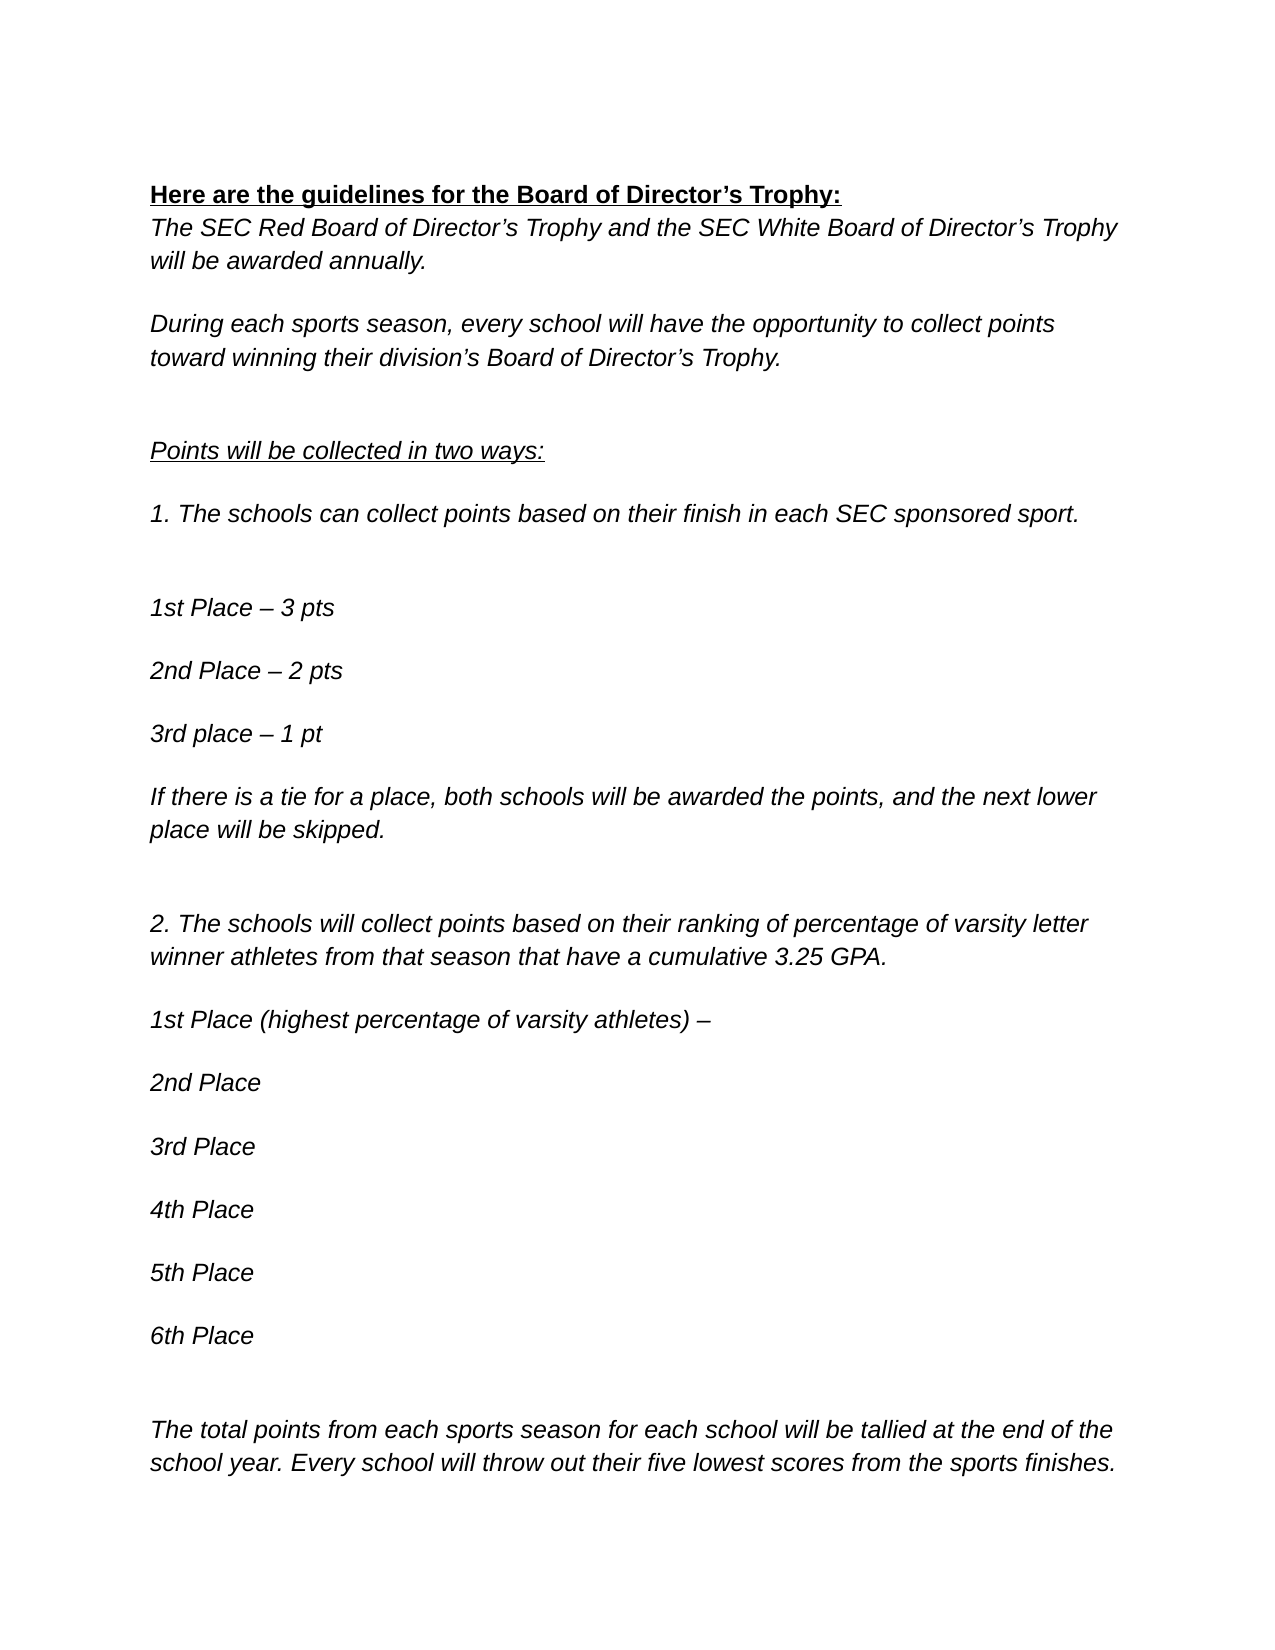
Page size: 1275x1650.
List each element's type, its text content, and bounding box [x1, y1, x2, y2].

text 4th Place [150, 1195, 1125, 1223]
text If there is a tie for a place, both schools will be awarded the points, and the next lower place will be skipped. [150, 782, 1125, 844]
text 1st Place (highest percentage of varsity athletes) – [150, 1005, 1125, 1034]
text 1st Place – 3 pts [150, 593, 1125, 621]
text 1. The schools can collect points based on their finish in each SEC sponsored sport. [150, 499, 1125, 528]
text Here are the guidelines for the Board of Director’s Trophy: [150, 180, 1125, 209]
text 6th Place [150, 1321, 1125, 1350]
text The SEC Red Board of Director’s Trophy and the SEC White Board of Director’s Trophy will be awarded annually. [150, 213, 1125, 275]
text 2nd Place [150, 1068, 1125, 1097]
text During each sports season, every school will have the opportunity to collect points toward winning their division’s Board of Director’s Trophy. [150, 309, 1125, 371]
text Points will be collected in two ways: [150, 436, 1125, 465]
text 5th Place [150, 1258, 1125, 1287]
text 2nd Place – 2 pts [150, 656, 1125, 684]
text 2. The schools will collect points based on their ranking of percentage of varsity letter winner athletes from that season that have a cumulative 3.25 GPA. [150, 909, 1125, 971]
text 3rd place – 1 pt [150, 719, 1125, 748]
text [150, 1414, 1125, 1476]
text 3rd Place [150, 1131, 1125, 1160]
